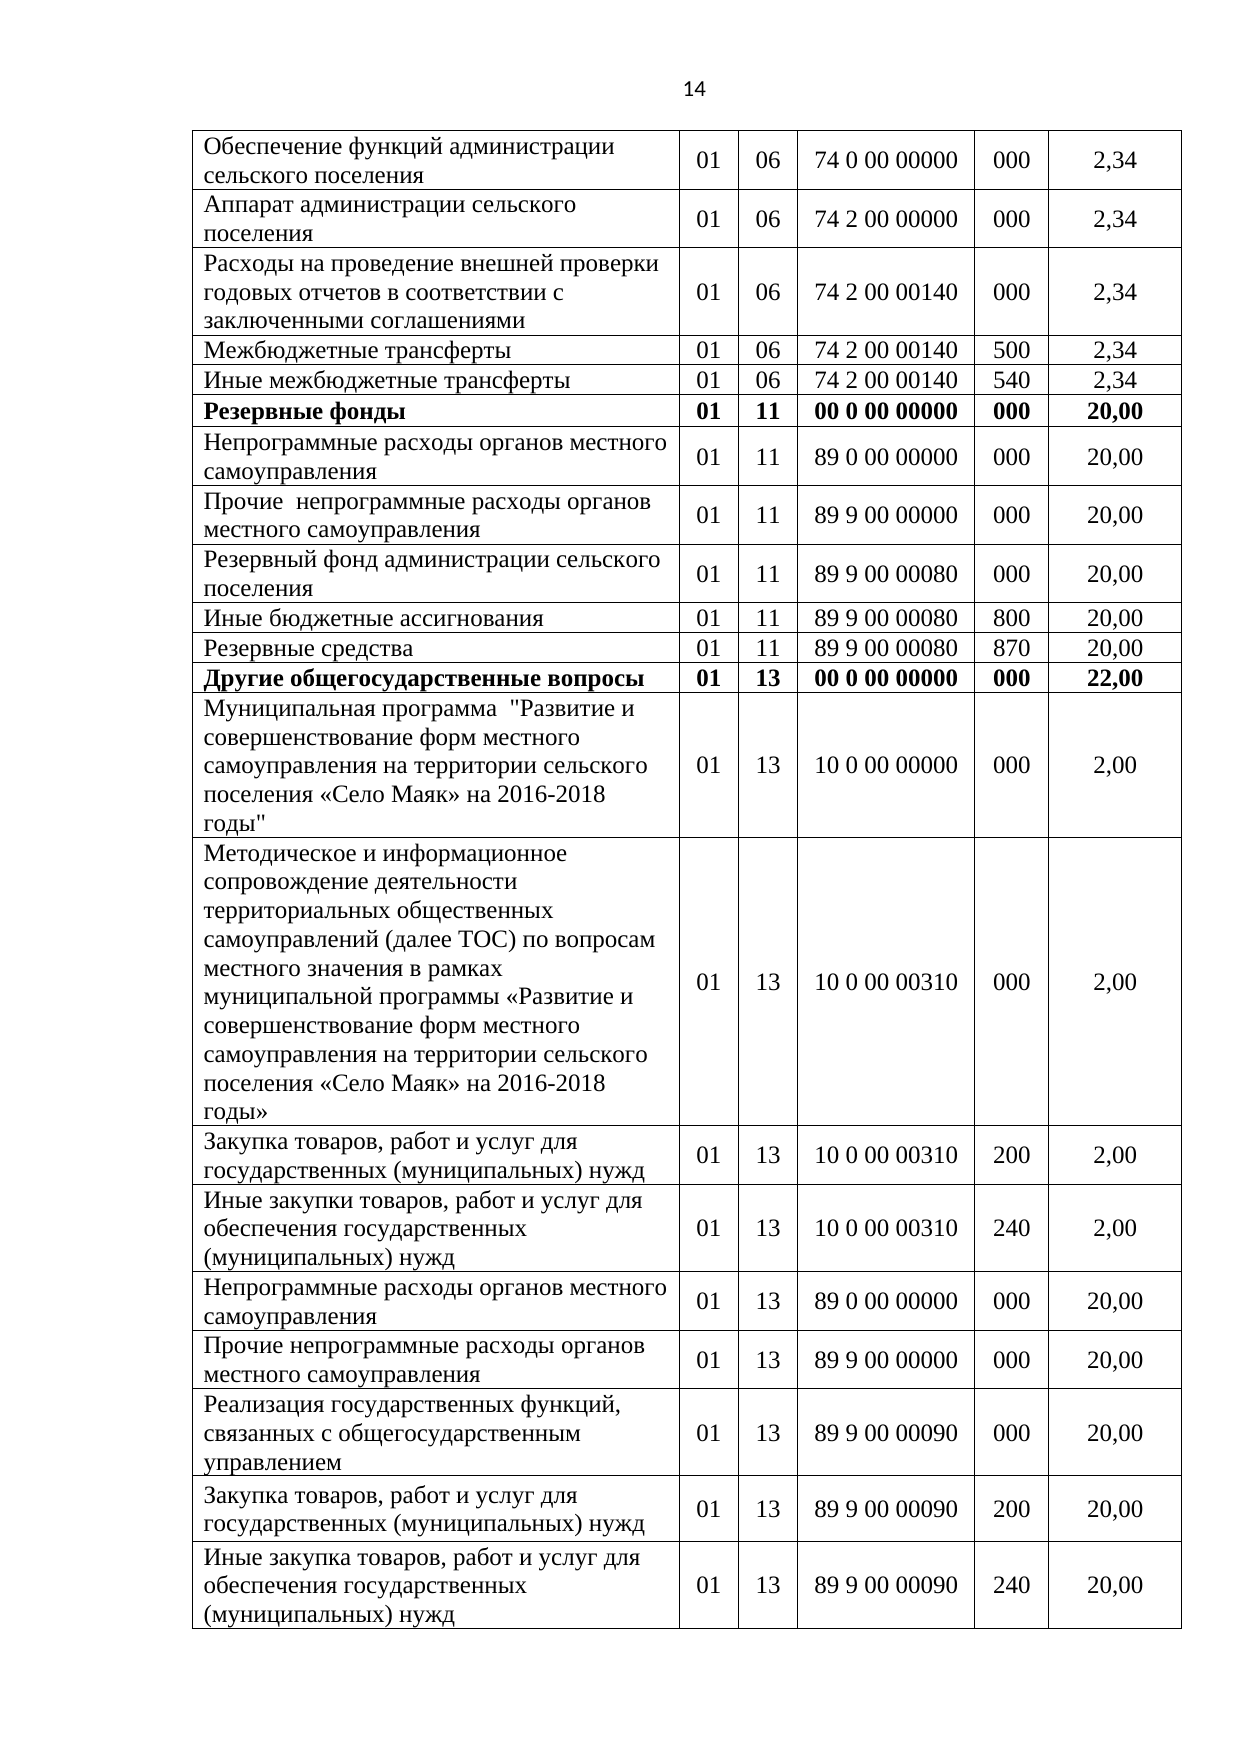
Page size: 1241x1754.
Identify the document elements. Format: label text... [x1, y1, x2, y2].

table_cell 000 [975, 545, 1048, 602]
table_cell 200 [975, 1476, 1048, 1541]
table_cell Аппарат администрации сельского поселения [193, 190, 679, 247]
table_cell 06 [739, 131, 797, 188]
table_cell 01 [680, 838, 738, 1125]
table_cell 20,00 [1049, 1331, 1181, 1388]
table_cell 10 0 00 00310 [798, 838, 974, 1125]
table_cell 000 [975, 1272, 1048, 1329]
table_cell 540 [975, 365, 1048, 394]
table_cell 2,00 [1049, 1185, 1181, 1271]
table_cell 74 2 00 00140 [798, 336, 974, 364]
table_cell Резервные фонды [193, 395, 679, 426]
table_cell Другие общегосударственные вопросы [193, 663, 679, 692]
table_cell 11 [739, 633, 797, 662]
table_cell 01 [680, 1542, 738, 1628]
table_cell 13 [739, 693, 797, 837]
table_cell 01 [680, 248, 738, 334]
table_cell 11 [739, 395, 797, 426]
table_cell Непрограммные расходы органов местного самоуправления [193, 427, 679, 485]
table_cell 2,34 [1049, 131, 1181, 188]
table_cell 2,00 [1049, 1126, 1181, 1184]
table_cell 01 [680, 1476, 738, 1541]
table_cell 11 [739, 486, 797, 543]
table_cell Реализация государственных функций, связанных с общегосударственным управлением [193, 1389, 679, 1475]
table_cell 20,00 [1049, 603, 1181, 632]
table_cell 870 [975, 633, 1048, 662]
table_cell 00 0 00 00000 [798, 395, 974, 426]
table_cell Резервный фонд администрации сельского поселения [193, 545, 679, 602]
table_cell 22,00 [1049, 663, 1181, 692]
table_cell 06 [739, 365, 797, 394]
table_cell 06 [739, 190, 797, 247]
table_cell 13 [739, 1542, 797, 1628]
table_cell Прочие непрограммные расходы органов местного самоуправления [193, 486, 679, 543]
table_cell Иные бюджетные ассигнования [193, 603, 679, 632]
table_cell 13 [739, 1185, 797, 1271]
table_cell 20,00 [1049, 545, 1181, 602]
table_cell 01 [680, 663, 738, 692]
table_cell 13 [739, 663, 797, 692]
table_cell 89 9 00 00090 [798, 1476, 974, 1541]
table_cell 13 [739, 1476, 797, 1541]
table_cell 11 [739, 427, 797, 485]
table_cell 89 9 00 00080 [877, 603, 974, 632]
table_cell 01 [680, 1389, 738, 1475]
table_cell Обеспечение функций администрации сельского поселения [193, 131, 679, 188]
table_cell Муниципальная программа "Развитие и совершенствование форм местного самоуправления на территории сельского поселения «Село Маяк» на 2016-2018 годы" [193, 693, 679, 837]
table_cell 000 [975, 427, 1048, 485]
table_cell 2,00 [1049, 693, 1181, 837]
table_cell 000 [975, 1389, 1048, 1475]
table_cell 01 [680, 190, 738, 247]
table_cell Прочие непрограммные расходы органов местного самоуправления [193, 1331, 679, 1388]
table_cell 06 [739, 248, 797, 334]
table_cell 01 [680, 486, 738, 543]
table_cell 800 [975, 603, 1048, 632]
table_cell 20,00 [1049, 427, 1181, 485]
table_cell 20,00 [1049, 1542, 1181, 1628]
table_cell 2,34 [1049, 365, 1181, 394]
table_cell 2,34 [1049, 336, 1181, 364]
table_cell 20,00 [1049, 1476, 1181, 1541]
table_cell 20,00 [1049, 633, 1181, 662]
table_cell 20,00 [1049, 395, 1181, 426]
table_cell Иные закупка товаров, работ и услуг для обеспечения государственных (муниципальных) нужд [193, 1542, 679, 1628]
table_cell 74 0 00 00000 [798, 131, 974, 188]
table_cell 74 2 00 00140 [798, 248, 974, 334]
table_cell 74 2 00 00000 [798, 190, 974, 247]
table_cell 13 [739, 1126, 797, 1184]
table_cell 000 [975, 486, 1048, 543]
table_cell 13 [739, 1389, 797, 1475]
table_cell 01 [680, 1331, 738, 1388]
table_cell 01 [680, 1272, 738, 1329]
table_cell 13 [739, 1331, 797, 1388]
table_cell 89 9 00 00000 [798, 1331, 974, 1388]
table_cell 89 9 00 00080 [798, 603, 864, 632]
table_cell 000 [975, 131, 1048, 188]
table_cell 89 9 00 00080 [895, 633, 974, 662]
table_cell 20,00 [1049, 1272, 1181, 1329]
table_cell 200 [975, 1126, 1048, 1184]
table_cell 01 [680, 1185, 738, 1271]
table_cell 000 [975, 190, 1048, 247]
table_cell 13 [739, 838, 797, 1125]
table_cell 89 9 00 00080 [798, 633, 864, 662]
table_cell 01 [680, 336, 738, 364]
table_cell 240 [975, 1542, 1048, 1628]
table_cell 89 9 00 00090 [798, 1542, 974, 1628]
table_cell Межбюджетные трансферты [193, 336, 679, 364]
table_cell Закупка товаров, работ и услуг для государственных (муниципальных) нужд [193, 1476, 679, 1541]
table_cell 11 [739, 603, 797, 632]
table_cell 10 0 00 00310 [798, 1126, 974, 1184]
table_cell 000 [975, 1331, 1048, 1388]
table_cell 2,00 [1049, 838, 1181, 1125]
table_cell 2,34 [1049, 248, 1181, 334]
table_cell 00 0 00 00000 [798, 663, 974, 692]
table_cell 89 9 00 00000 [798, 486, 974, 543]
table_cell 10 0 00 00000 [798, 693, 974, 837]
table_cell 01 [680, 633, 738, 662]
table_cell 11 [739, 545, 797, 602]
table_cell Методическое и информационное сопровождение деятельности территориальных общественных самоуправлений (далее ТОС) по вопросам местного значения в рамках муниципальной программы «Развитие и совершенствование форм местного самоуправления на территории сельского поселения «Село Маяк» на 2016-2018 годы» [193, 838, 679, 1125]
table_cell 240 [975, 1185, 1048, 1271]
table_cell 89 9 00 00080 [798, 545, 974, 602]
table_cell 06 [739, 336, 797, 364]
table_cell Непрограммные расходы органов местного самоуправления [193, 1272, 679, 1329]
table_cell Иные межбюджетные трансферты [193, 365, 679, 394]
table_cell 20,00 [1049, 486, 1181, 543]
table_cell Закупка товаров, работ и услуг для государственных (муниципальных) нужд [193, 1126, 679, 1184]
table_cell 89 0 00 00000 [798, 1272, 974, 1329]
table_cell 000 [975, 395, 1048, 426]
table_cell 000 [975, 838, 1048, 1125]
table_cell 000 [975, 693, 1048, 837]
table_cell 13 [739, 1272, 797, 1329]
table_cell 000 [975, 248, 1048, 334]
table_cell 01 [680, 131, 738, 188]
table_cell 01 [680, 545, 738, 602]
table_cell Расходы на проведение внешней проверки годовых отчетов в соответствии с заключенными соглашениями [193, 248, 679, 334]
table_cell 01 [680, 427, 738, 485]
table_cell 20,00 [1049, 1389, 1181, 1475]
table_cell 000 [975, 663, 1048, 692]
table_cell 500 [975, 336, 1048, 364]
table_cell 10 0 00 00310 [798, 1185, 974, 1271]
table_cell 01 [680, 603, 738, 632]
table_cell 89 0 00 00000 [798, 427, 974, 485]
table_cell 74 2 00 00140 [798, 365, 974, 394]
table_cell Резервные средства [193, 633, 679, 662]
table_cell 01 [680, 1126, 738, 1184]
table_cell 89 9 00 00090 [798, 1389, 974, 1475]
table_cell 01 [680, 693, 738, 837]
table_cell 01 [680, 395, 738, 426]
table_cell 01 [680, 365, 738, 394]
table_cell 2,34 [1049, 190, 1181, 247]
table_cell Иные закупки товаров, работ и услуг для обеспечения государственных (муниципальных) нужд [193, 1185, 679, 1271]
